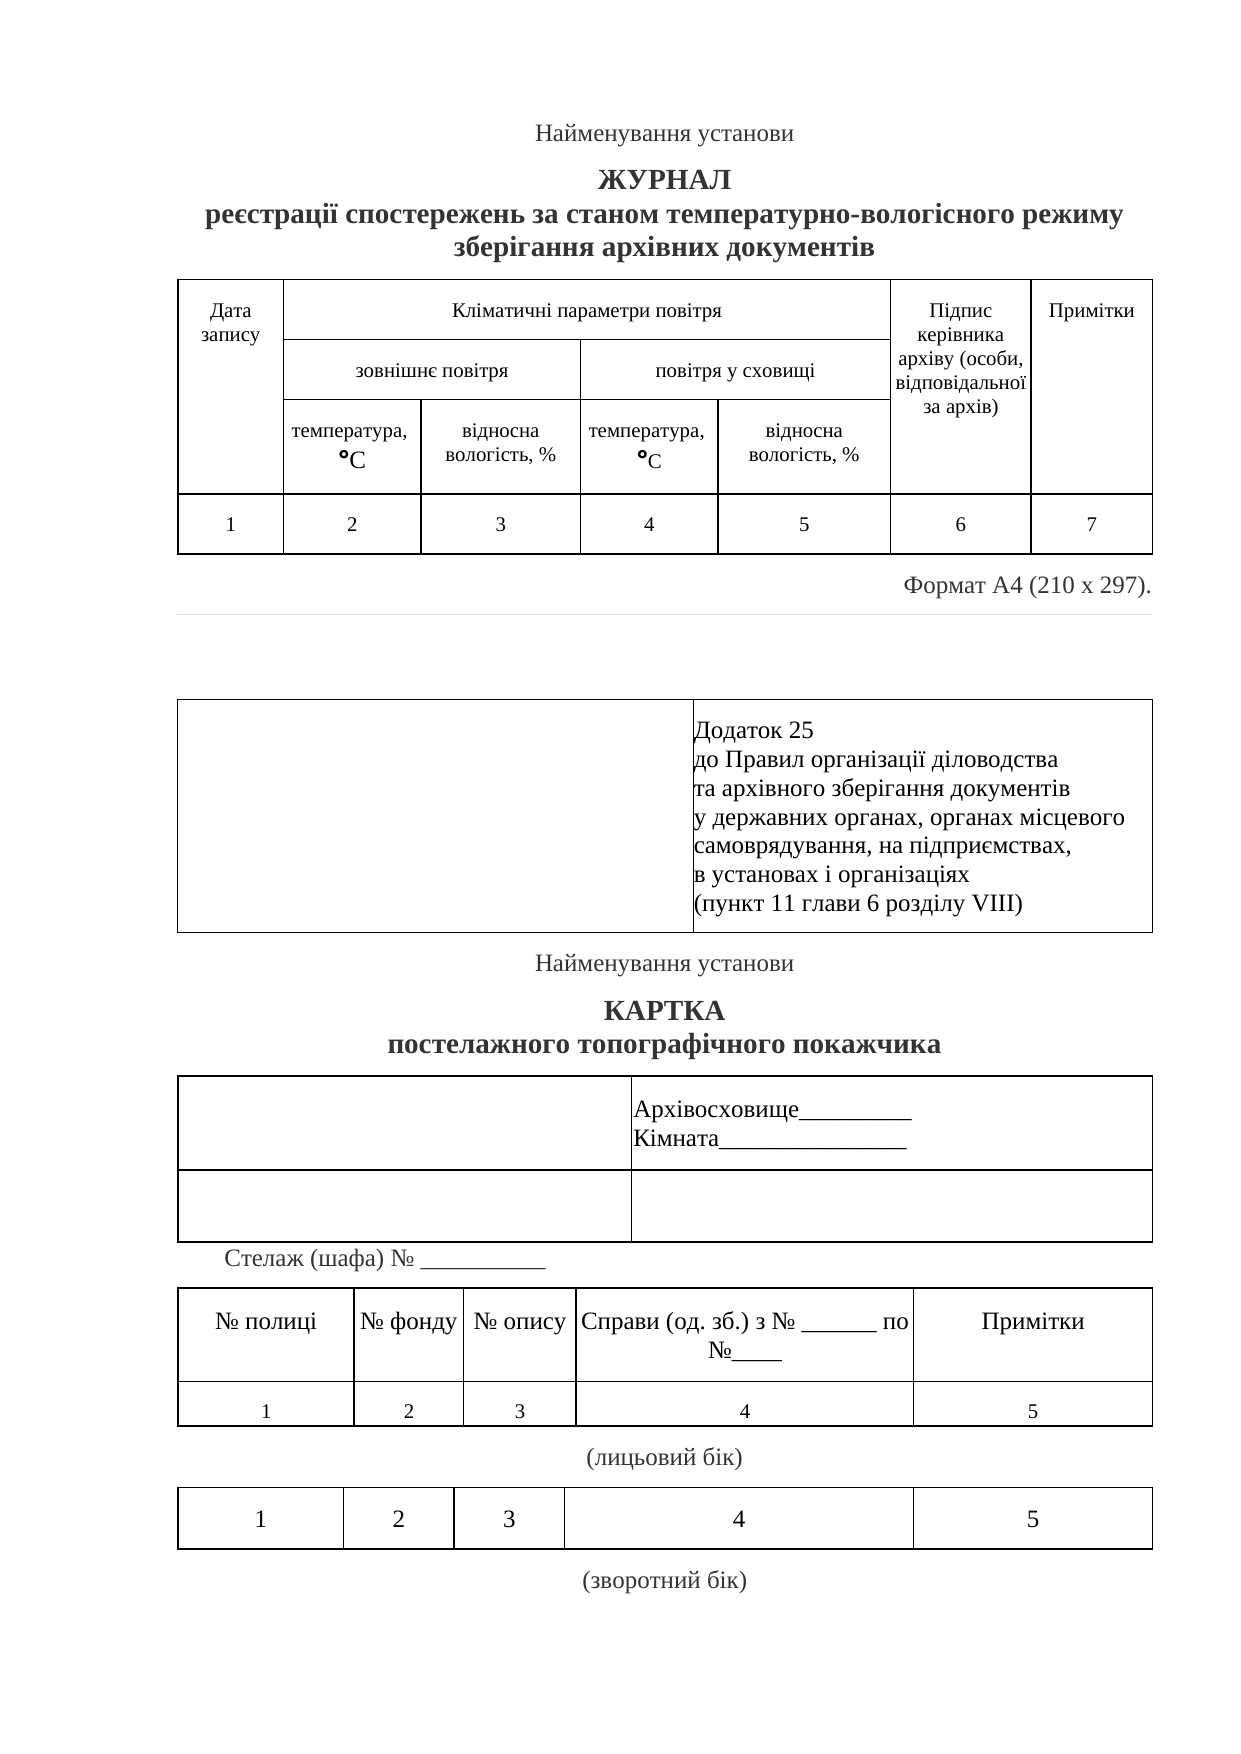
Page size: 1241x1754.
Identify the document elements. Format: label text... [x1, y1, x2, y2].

table_cell 3 [464, 1382, 575, 1425]
table_cell 4 [577, 1382, 913, 1425]
table_header Дата запису [179, 280, 283, 493]
table_cell [179, 1171, 631, 1241]
text КАРТКА постелажного топографічного покажчика [177, 993, 1152, 1060]
table_header Підпис керівника архіву (особи, відповідальної за архів) [891, 280, 1030, 493]
table_cell [632, 1171, 1152, 1241]
table_cell 5 [719, 495, 890, 553]
table_cell 6 [891, 495, 1030, 553]
table_cell 2 [284, 495, 420, 553]
table_cell 4 [581, 495, 717, 553]
table_cell 5 [914, 1382, 1152, 1425]
table_cell 7 [1032, 495, 1152, 553]
table_header 2 [344, 1488, 453, 1548]
table_header № фонду [355, 1289, 463, 1381]
table_header 3 [455, 1488, 564, 1548]
text ЖУРНАЛ реєстрації спостережень за станом температурно-вологісного режиму зберігання архівних документів [177, 162, 1152, 263]
table_header Кліматичні параметри повітря [284, 280, 890, 339]
table_header [179, 1077, 631, 1169]
table_cell 1 [179, 1382, 353, 1425]
table_header Додаток 25 до Правил організації діловодства та архівного зберігання документів у державних органах, органах місцевого самоврядування, на підприємствах, в установах і організаціях (пункт 11 глави 6 розділу VIII) [694, 700, 1152, 932]
table_cell відносна вологість, % [422, 400, 580, 493]
table_cell повітря у сховищі [581, 340, 890, 399]
table_cell 1 [179, 495, 283, 553]
text Формат А4 (210 х 297). [177, 570, 1152, 599]
table_header № полиці [179, 1289, 353, 1381]
text Найменування установи [177, 948, 1152, 977]
table_header Примітки [914, 1289, 1152, 1381]
table_header 1 [179, 1488, 343, 1548]
text Стелаж (шафа) № __________ [177, 1243, 1152, 1272]
text (лицьовий бік) [177, 1442, 1152, 1471]
table_cell 2 [355, 1382, 463, 1425]
table_header Примітки [1032, 280, 1152, 493]
table_cell зовнішнє повітря [284, 340, 580, 399]
text Найменування установи [177, 118, 1152, 147]
table_header [178, 700, 693, 932]
table_header 5 [914, 1488, 1152, 1548]
table_cell 3 [422, 495, 580, 553]
table_cell відносна вологість, % [719, 400, 890, 493]
text (зворотний бік) [177, 1565, 1152, 1594]
table_header 4 [565, 1488, 913, 1548]
table_cell температура, °С [581, 400, 717, 493]
table_header № опису [464, 1289, 575, 1381]
table_header Архівосховище_________ Кімната_______________ [632, 1077, 1152, 1169]
table_cell температура, °С [284, 400, 420, 493]
table_header Справи (од. зб.) з № ______ по №____ [577, 1289, 913, 1381]
